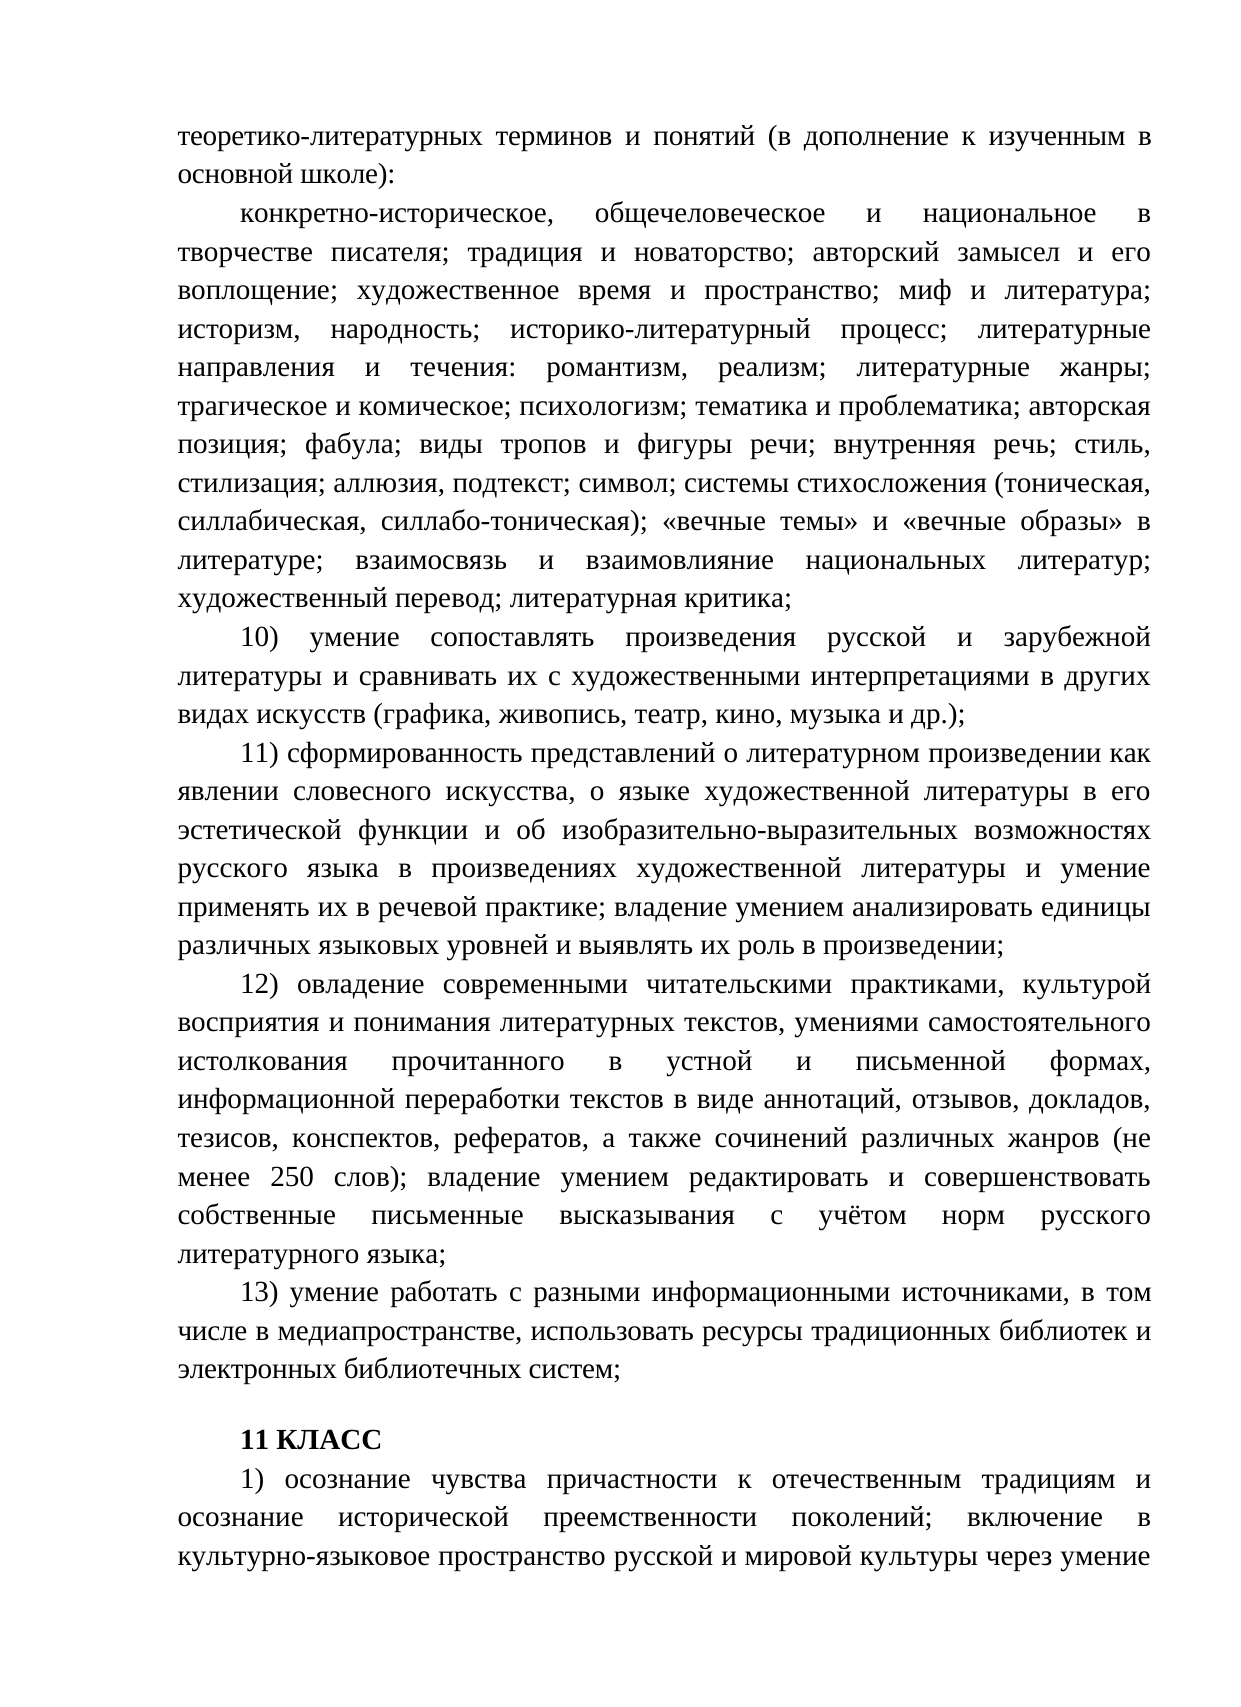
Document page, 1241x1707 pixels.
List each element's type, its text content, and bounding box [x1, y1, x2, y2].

text 10) умение сопоставлять произведения русской и зарубежной литературы и сравнивать их с художественными интерпретациями в других видах искусств (графика, живопись, театр, кино, музыка и др.); [177, 619, 1152, 730]
text 11 КЛАСС [177, 1422, 1152, 1456]
text 13) умение работать с разными информационными источниками, в том числе в медиапространстве, использовать ресурсы традиционных библиотек и электронных библиотечных систем; [177, 1274, 1152, 1385]
text конкретно-историческое, общечеловеческое и национальное в творчестве писателя; традиция и новаторство; авторский замысел и его воплощение; художественное время и пространство; миф и литература; историзм, народность; историко-литературный процесс; литературные направления и течения: романтизм, реализм; литературные жанры; трагическое и комическое; психологизм; тематика и проблематика; авторская позиция; фабула; виды тропов и фигуры речи; внутренняя речь; стиль, стилизация; аллюзия, подтекст; символ; системы стихосложения (тоническая, силлабическая, силлабо-тоническая); «вечные темы» и «вечные образы» в литературе; взаимосвязь и взаимовлияние национальных литератур; художественный перевод; литературная критика; [177, 195, 1152, 614]
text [177, 118, 1152, 190]
text 11) сформированность представлений о литературном произведении как явлении словесного искусства, о языке художественной литературы в его эстетической функции и об изобразительно-выразительных возможностях русского языка в произведениях художественной литературы и умение применять их в речевой практике; владение умением анализировать единицы различных языковых уровней и выявлять их роль в произведении; [177, 735, 1152, 961]
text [177, 1461, 1152, 1571]
text 12) овладение современными читательскими практиками, культурой восприятия и понимания литературных текстов, умениями самостоятельного истолкования прочитанного в устной и письменной формах, информационной переработки текстов в виде аннотаций, отзывов, докладов, тезисов, конспектов, рефератов, а также сочинений различных жанров (не менее 250 слов); владение умением редактировать и совершенствовать собственные письменные высказывания с учётом норм русского литературного языка; [177, 966, 1152, 1269]
